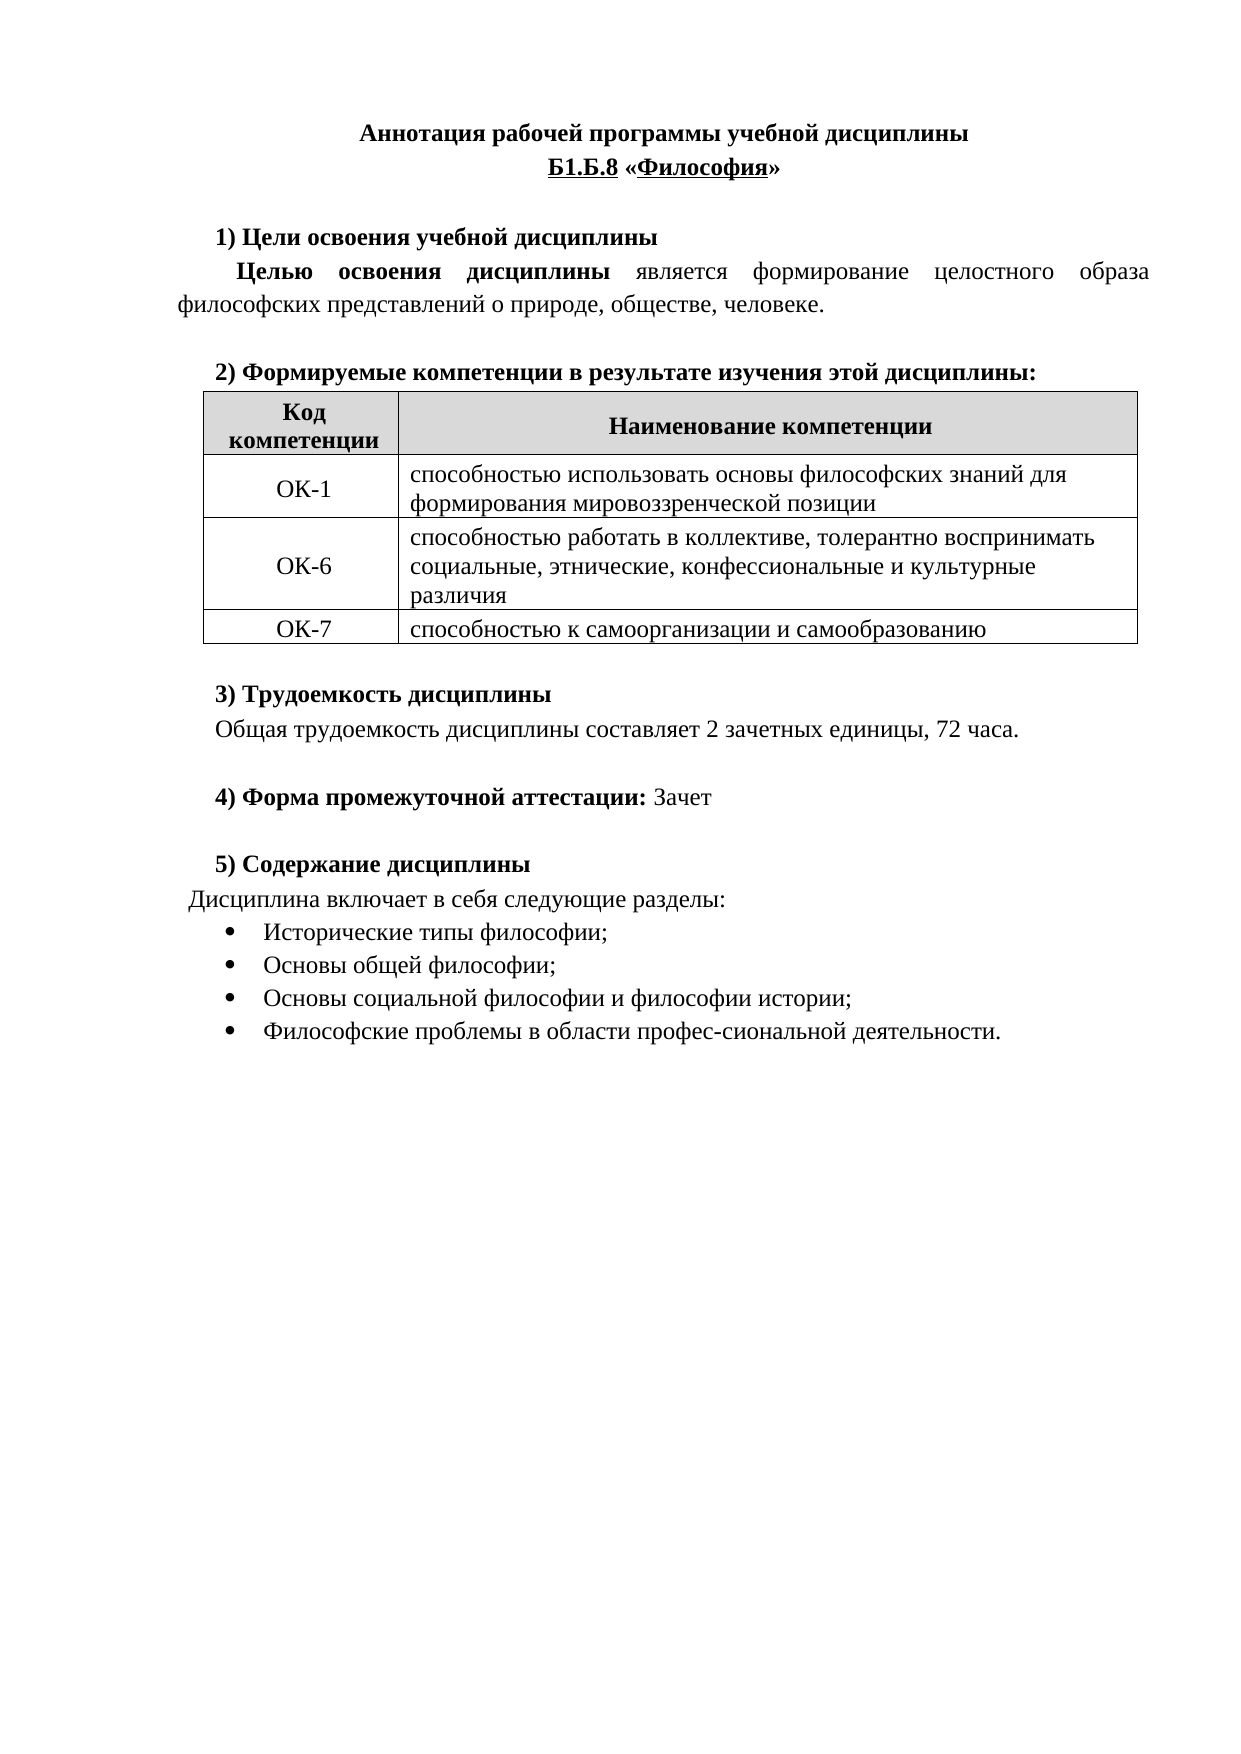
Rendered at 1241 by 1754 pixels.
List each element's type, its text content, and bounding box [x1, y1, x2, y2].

list Основы общей философии; [226, 950, 1151, 978]
table_cell ОК-7 [204, 610, 398, 643]
list Философские проблемы в области профес-сиональной деятельности. [226, 1016, 1151, 1044]
text 4) Форма промежуточной аттестации: Зачет [215, 782, 1151, 811]
table_cell ОК-1 [204, 455, 398, 517]
text 3) Трудоемкость дисциплины [215, 679, 1151, 708]
table_cell способностью использовать основы философских знаний для формирования мировоззренческой позиции [399, 455, 1137, 517]
table_cell ОК-6 [204, 518, 398, 609]
table_header Код компетенции [204, 392, 398, 454]
text 2) Формируемые компетенции в результате изучения этой дисциплины: [215, 357, 1151, 386]
text Дисциплина включает в себя следующие разделы: [188, 884, 1151, 912]
text Аннотация рабочей программы учебной дисциплины [177, 118, 1151, 147]
text 5) Содержание дисциплины [215, 849, 1151, 878]
text Общая трудоемкость дисциплины составляет 2 зачетных единицы, 72 часа. [215, 714, 1151, 742]
table_cell способностью работать в коллективе, толерантно воспринимать социальные, этнические, конфессиональные и культурные различия [399, 518, 1137, 609]
list Основы социальной философии и философии истории; [226, 983, 1151, 1012]
text Целью освоения дисциплины является формирование целостного образа философских представлений о природе, обществе, человеке. [177, 256, 1149, 318]
list Исторические типы философии; [226, 917, 1151, 946]
table_cell способностью к самоорганизации и самообразованию [399, 610, 1137, 643]
text Б1.Б.8 «Философия» [177, 152, 1151, 180]
table_header Наименование компетенции [399, 392, 1137, 454]
text 1) Цели освоения учебной дисциплины [215, 222, 1151, 251]
